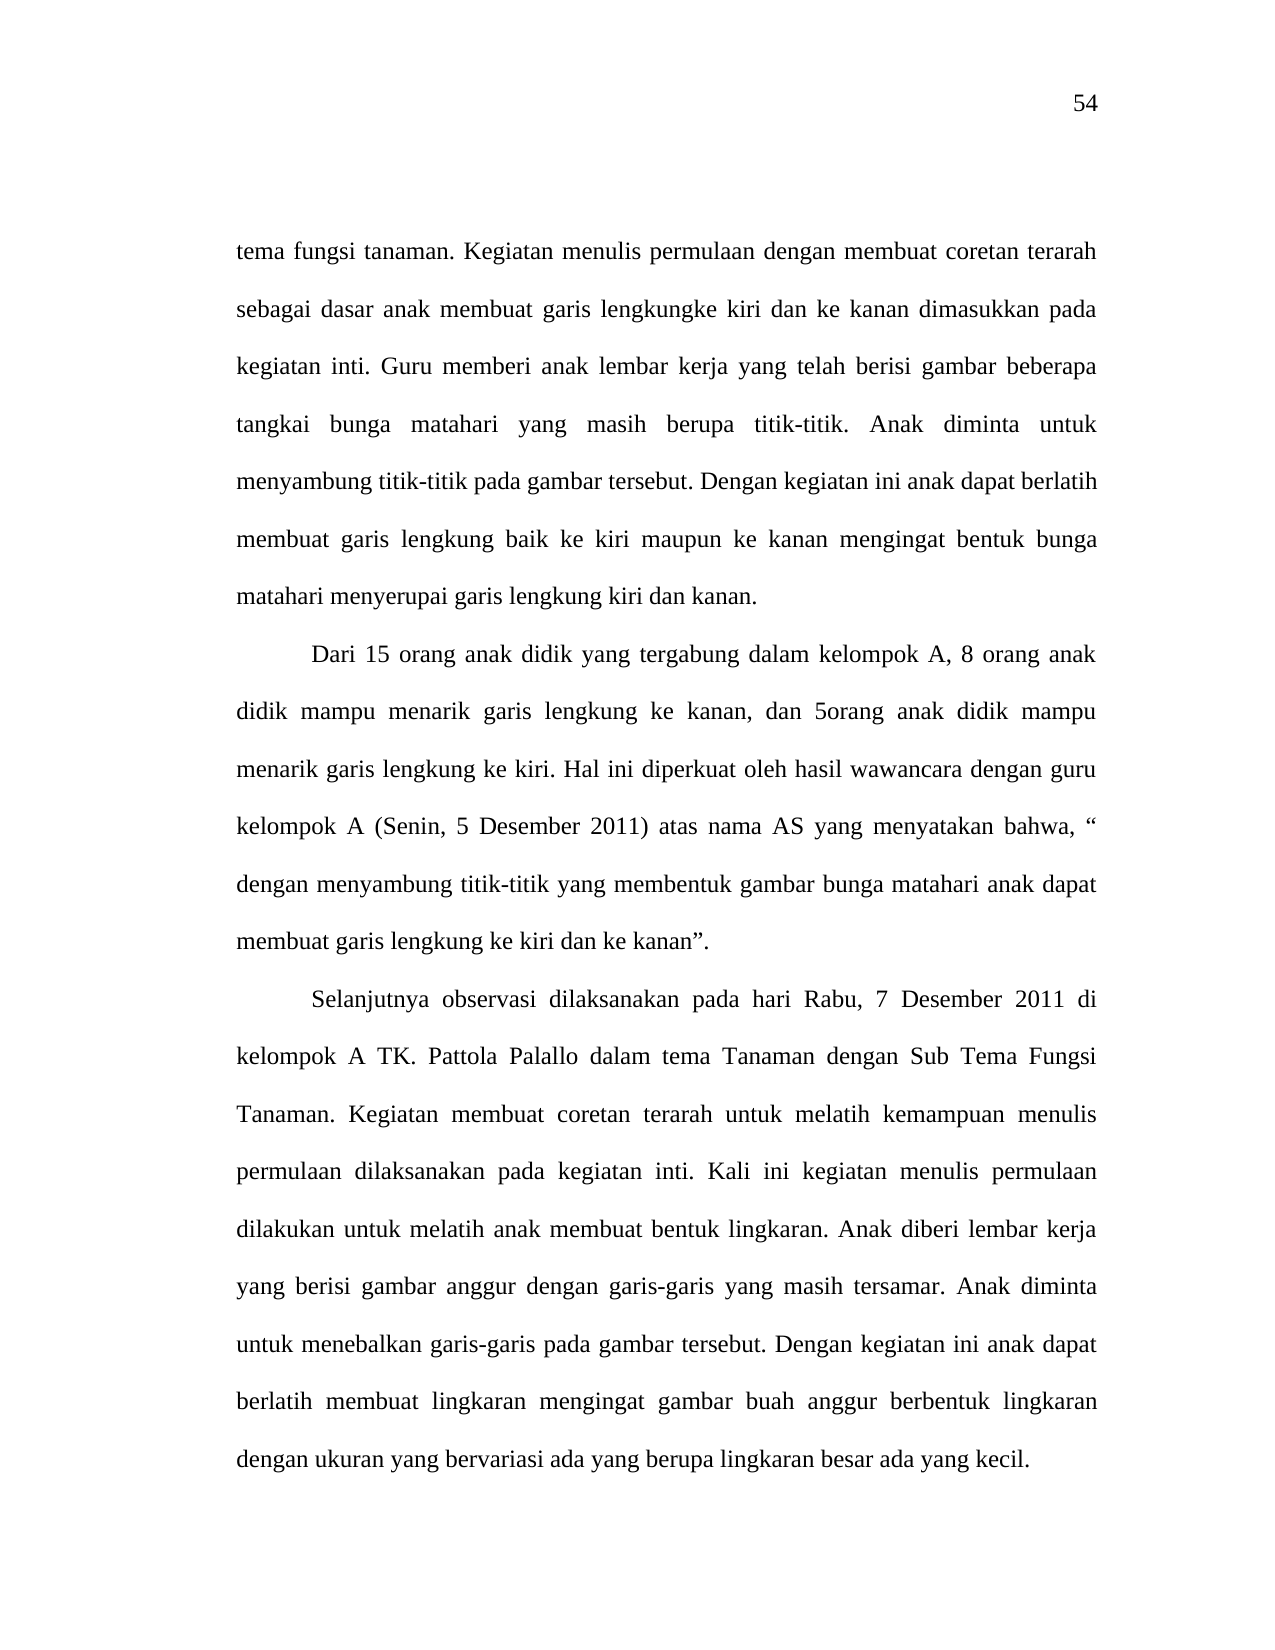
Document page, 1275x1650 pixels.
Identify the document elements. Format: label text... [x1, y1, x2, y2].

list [236, 236, 1098, 610]
list Dari 15 orang anak didik yang tergabung dalam kelompok A, 8 orang anak didik mampu menarik garis lengkung ke kanan, dan 5orang anak didik mampu menarik garis lengkung ke kiri. Hal ini diperkuat oleh hasil wawancara dengan guru kelompok A (Senin, 5 Desember 2011) atas nama AS yang menyatakan bahwa, “ dengan menyambung titik-titik yang membentuk gambar bunga matahari anak dapat membuat garis lengkung ke kiri dan ke kanan”. [236, 639, 1098, 955]
list Selanjutnya observasi dilaksanakan pada hari Rabu, 7 Desember 2011 di kelompok A TK. Pattola Palallo dalam tema Tanaman dengan Sub Tema Fungsi Tanaman. Kegiatan membuat coretan terarah untuk melatih kemampuan menulis permulaan dilaksanakan pada kegiatan inti. Kali ini kegiatan menulis permulaan dilakukan untuk melatih anak membuat bentuk lingkaran. Anak diberi lembar kerja yang berisi gambar anggur dengan garis-garis yang masih tersamar. Anak diminta untuk menebalkan garis-garis pada gambar tersebut. Dengan kegiatan ini anak dapat berlatih membuat lingkaran mengingat gambar buah anggur berbentuk lingkaran dengan ukuran yang bervariasi ada yang berupa lingkaran besar ada yang kecil. [236, 984, 1098, 1472]
